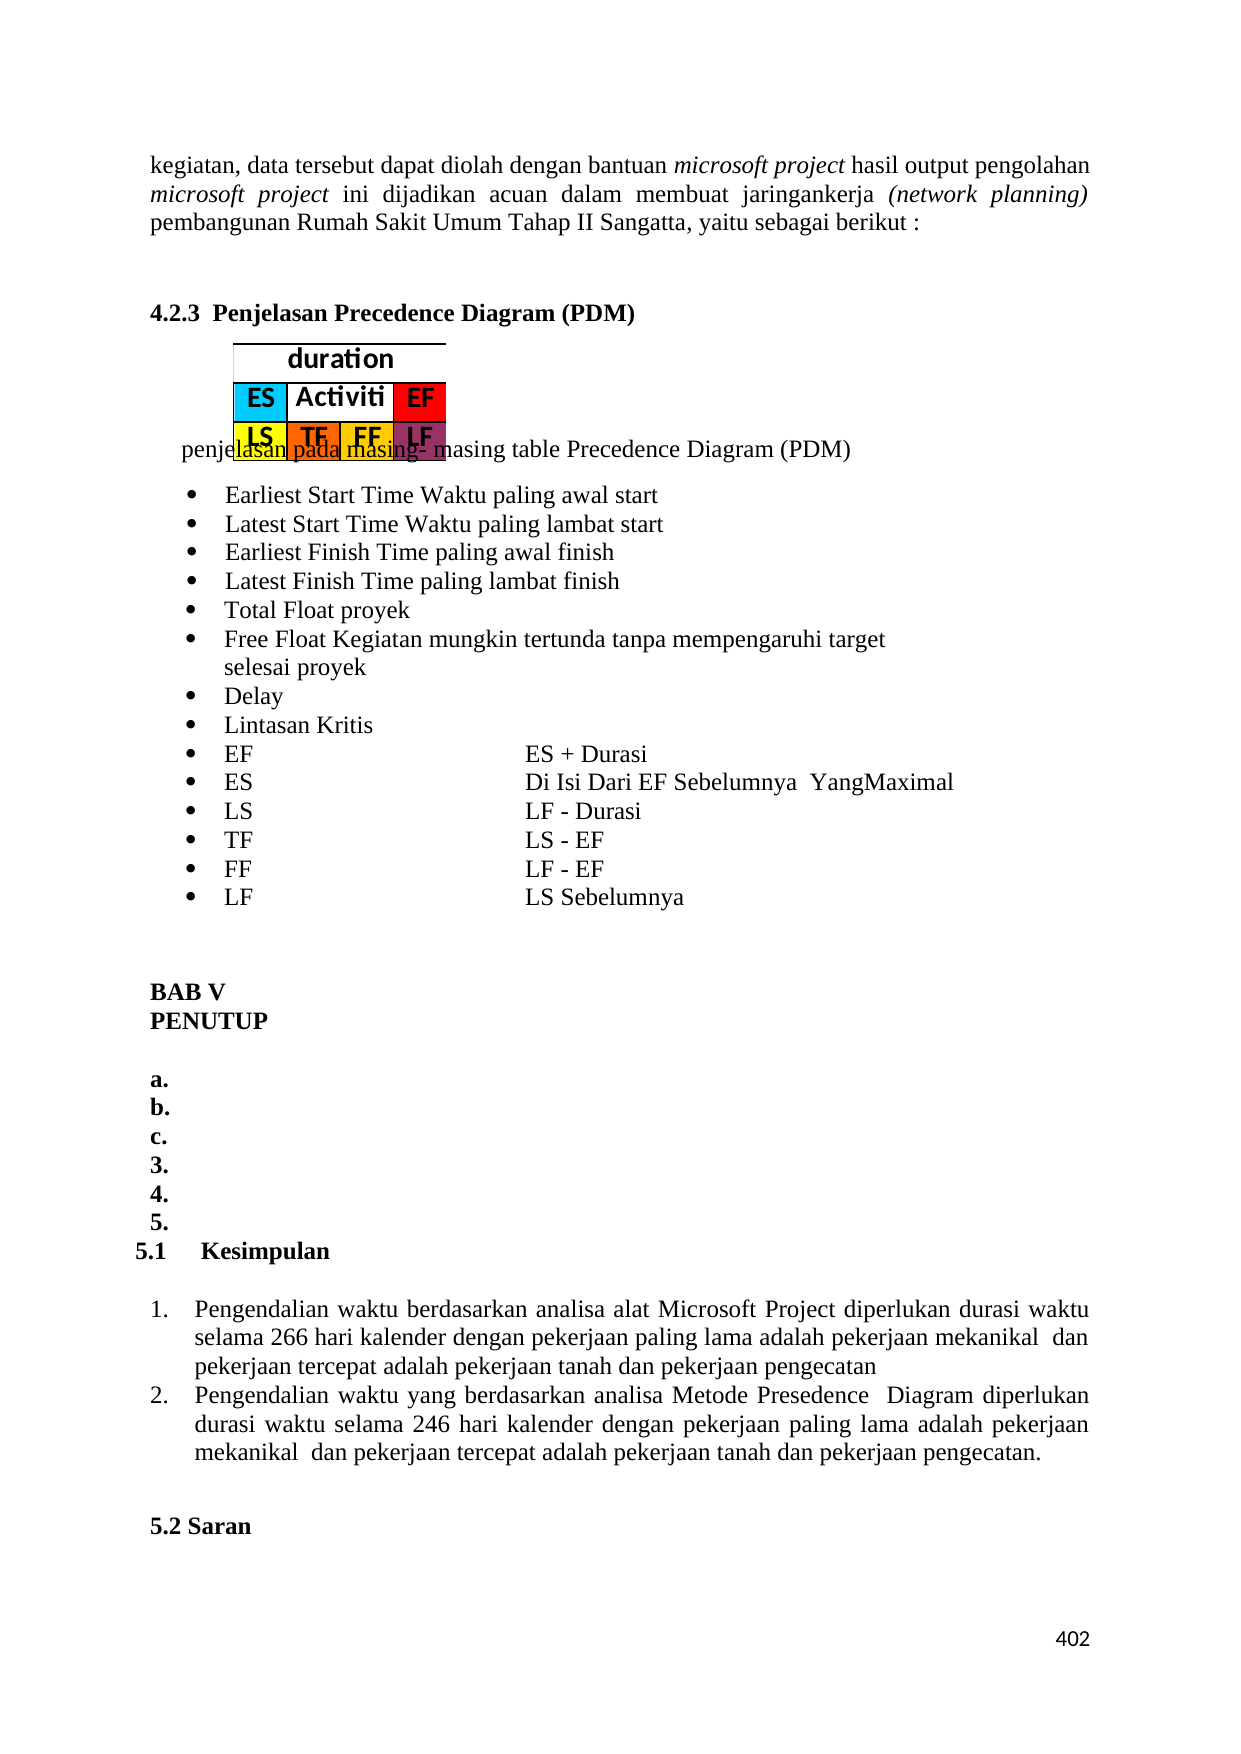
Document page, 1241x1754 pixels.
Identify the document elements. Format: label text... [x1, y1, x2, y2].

list EF ES + Durasi [186, 739, 1090, 767]
list Free Float Kegiatan mungkin tertunda tanpa mempengaruhi target [186, 624, 1090, 652]
list Pengendalian waktu berdasarkan analisa alat Microsoft Project diperlukan durasi waktu selama 266 hari kalender dengan pekerjaan paling lama adalah pekerjaan mekanikal dan pekerjaan tercepat adalah pekerjaan tanah dan pekerjaan pengecatan [150, 1294, 1090, 1380]
list FF LF - EF [186, 854, 1090, 882]
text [150, 150, 1090, 236]
list LF LS Sebelumnya [186, 882, 1090, 911]
text BAB V [150, 977, 1090, 1006]
list ES Di Isi Dari EF Sebelumnya YangMaximal [186, 767, 1090, 796]
text 5.2 Saran [150, 1511, 1090, 1540]
list selesai proyek [224, 652, 1090, 681]
list TF LS - EF [186, 825, 1090, 854]
list Lintasan Kritis [186, 710, 1090, 739]
text 4.2.3 Penjelasan Precedence Diagram (PDM) [150, 298, 1090, 327]
text PENUTUP [150, 1006, 1090, 1035]
list Pengendalian waktu yang berdasarkan analisa Metode Presedence Diagram diperlukan durasi waktu selama 246 hari kalender dengan pekerjaan paling lama adalah pekerjaan mekanikal dan pekerjaan tercepat adalah pekerjaan tanah dan pekerjaan pengecatan. [150, 1380, 1090, 1466]
list Delay [186, 681, 1090, 710]
text penjelasan pada masing- masing table Precedence Diagram (PDM) [150, 434, 1090, 463]
list Latest Start Time Waktu paling lambat start [187, 509, 1090, 537]
list LS LF - Durasi [186, 796, 1090, 825]
list Earliest Finish Time paling awal finish [187, 537, 1090, 566]
list Earliest Start Time Waktu paling awal start [187, 480, 1090, 509]
list Latest Finish Time paling lambat finish [187, 566, 1090, 595]
list Total Float proyek [186, 595, 1090, 624]
list Kesimpulan [135, 1236, 1090, 1265]
